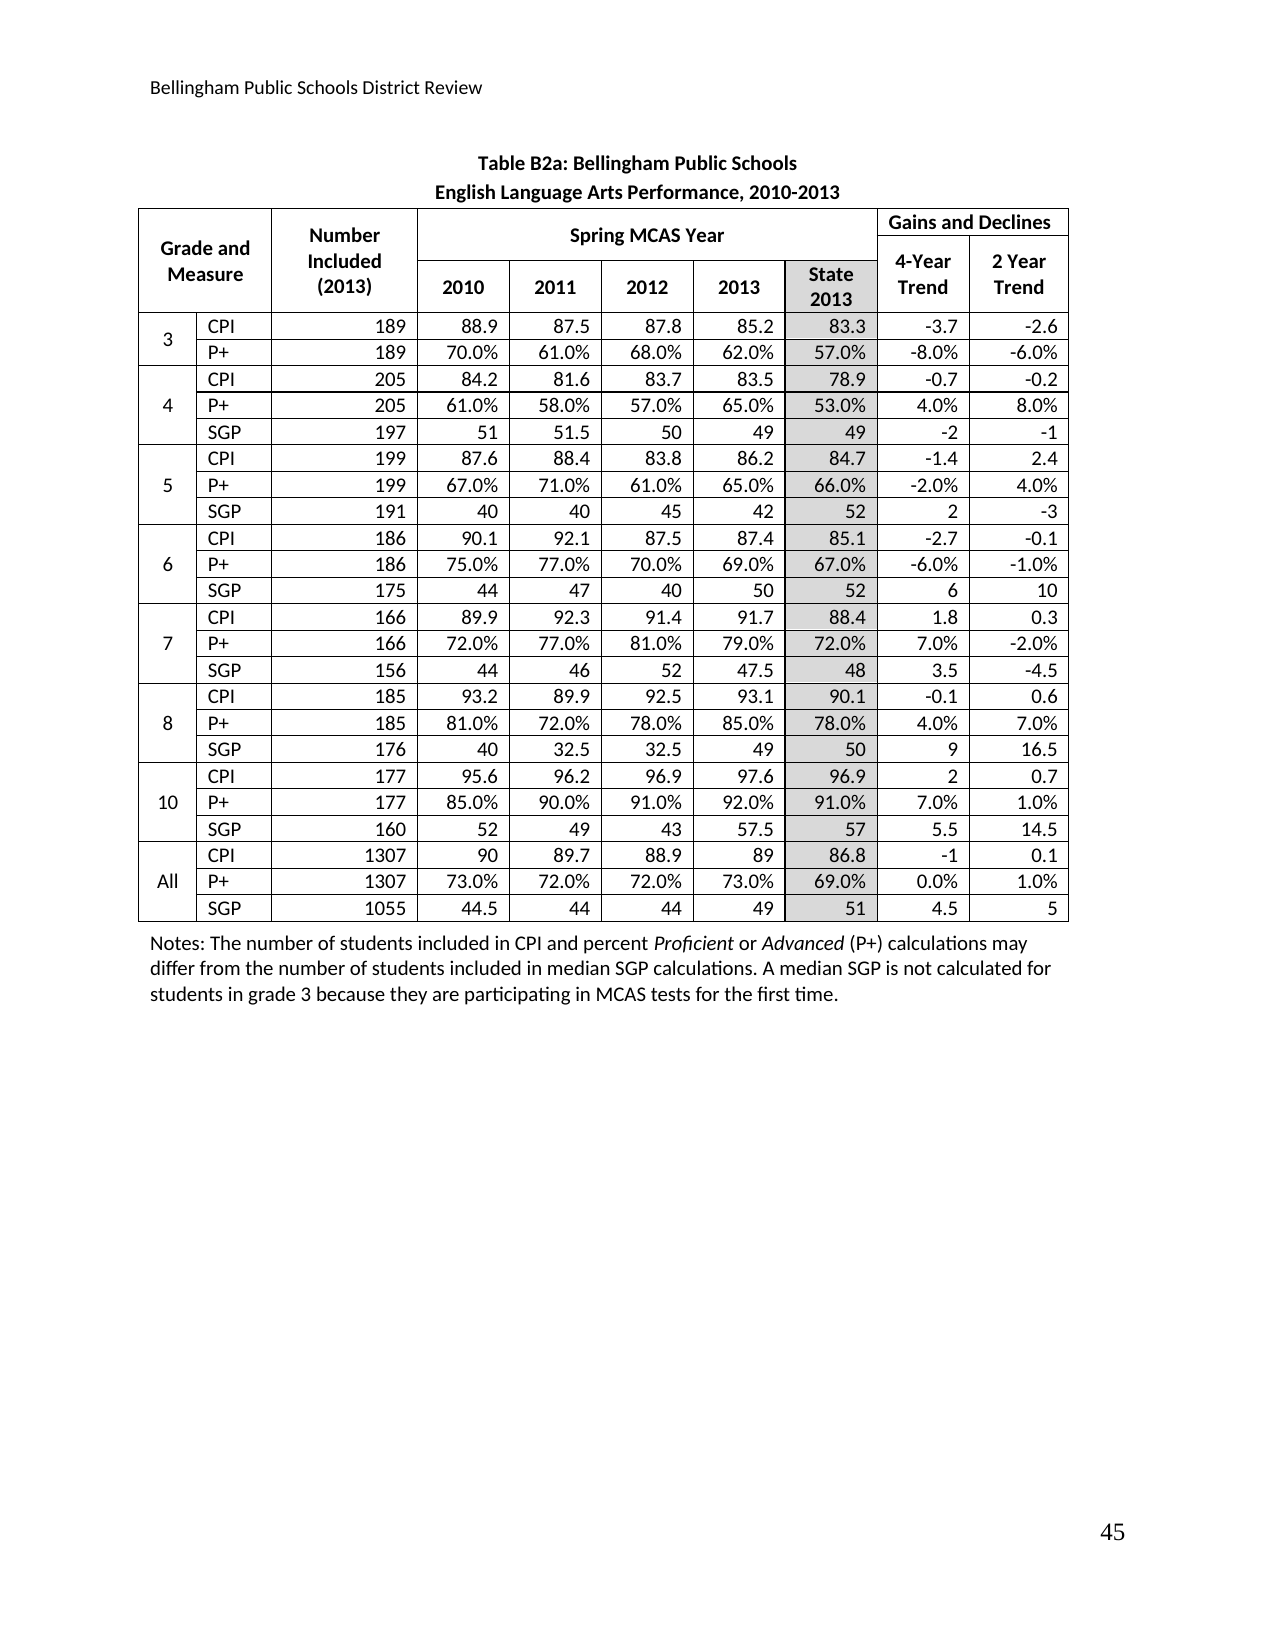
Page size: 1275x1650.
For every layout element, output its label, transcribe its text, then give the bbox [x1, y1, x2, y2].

table_cell 8 [139, 684, 196, 762]
table_cell SGP [197, 816, 271, 841]
table_cell 1.8 [878, 604, 969, 629]
table_cell 96.9 [602, 763, 693, 788]
table_cell 177 [272, 763, 417, 788]
table_header Number Included (2013) [272, 209, 417, 312]
text English Language Arts Performance, 2010-2013 [150, 179, 1125, 204]
table_cell 40 [510, 498, 601, 524]
table_cell 92.0% [694, 789, 784, 815]
table_cell 85.2 [694, 313, 784, 338]
table_cell -0.2 [970, 366, 1068, 391]
table_cell 0.1 [970, 842, 1068, 868]
table_cell 53.0% [786, 393, 877, 418]
table_cell 160 [272, 816, 417, 841]
table_cell CPI [197, 313, 271, 338]
table_cell 3.5 [878, 657, 969, 682]
table_cell 77.0% [510, 631, 601, 656]
table_cell 5 [139, 445, 196, 524]
table_cell 43 [602, 816, 693, 841]
table_cell 14.5 [970, 816, 1068, 841]
table_cell 87.5 [510, 313, 601, 338]
table_cell 7 [139, 604, 196, 682]
table_cell 78.9 [786, 366, 877, 391]
table_cell CPI [197, 763, 271, 788]
table_cell 57.5 [694, 816, 784, 841]
table_cell 185 [272, 710, 417, 735]
table_cell 2013 [694, 261, 784, 312]
table_cell 49 [694, 895, 784, 921]
table_cell -8.0% [878, 340, 969, 365]
table_cell 65.0% [694, 472, 784, 497]
table_cell 65.0% [694, 393, 784, 418]
table_cell 88.9 [418, 313, 509, 338]
table_cell SGP [197, 895, 271, 921]
table_cell 7.0% [970, 710, 1068, 735]
table_cell P+ [197, 710, 271, 735]
table_cell 52 [418, 816, 509, 841]
table_cell 199 [272, 472, 417, 497]
table_cell 78.0% [786, 710, 877, 735]
table_cell 72.0% [602, 869, 693, 894]
table_cell 61.0% [418, 393, 509, 418]
table_cell 93.2 [418, 684, 509, 709]
table_cell 32.5 [602, 736, 693, 762]
table_cell 189 [272, 313, 417, 338]
table_cell 2012 [602, 261, 693, 312]
table_header Gains and Declines [878, 209, 1068, 235]
table_cell 77.0% [510, 551, 601, 577]
table_cell 1307 [272, 842, 417, 868]
table_cell 4-Year Trend [878, 236, 969, 312]
table_cell 91.4 [602, 604, 693, 629]
table_cell 81.0% [602, 631, 693, 656]
table_cell 10 [139, 763, 196, 841]
table_cell 0.3 [970, 604, 1068, 629]
table_cell 7.0% [878, 631, 969, 656]
table_cell 186 [272, 551, 417, 577]
table_cell P+ [197, 631, 271, 656]
table_cell 70.0% [418, 340, 509, 365]
table_cell 185 [272, 684, 417, 709]
table_cell 88.9 [602, 842, 693, 868]
table_cell 205 [272, 393, 417, 418]
table_cell 83.3 [786, 313, 877, 338]
table_cell -2.0% [970, 631, 1068, 656]
table_cell P+ [197, 340, 271, 365]
table_cell 50 [694, 578, 784, 603]
table_cell 49 [786, 419, 877, 444]
table_cell 90 [418, 842, 509, 868]
table_cell 51 [786, 895, 877, 921]
table_cell 69.0% [694, 551, 784, 577]
table_cell 42 [694, 498, 784, 524]
table_cell 4.5 [878, 895, 969, 921]
table_cell 92.1 [510, 525, 601, 550]
table_cell 176 [272, 736, 417, 762]
table_cell 40 [602, 578, 693, 603]
table_cell -1.0% [970, 551, 1068, 577]
table_cell 75.0% [418, 551, 509, 577]
table_cell Notes: The number of students included in CPI and percent Proficient or Advanced (P+) calculations may differ from the number of students included in median SGP calculations. A median SGP is not calculated for students in grade 3 because they are participating in MCAS tests for the first time. [139, 922, 1069, 1006]
table_cell 87.8 [602, 313, 693, 338]
table_cell SGP [197, 736, 271, 762]
table_cell 72.0% [418, 631, 509, 656]
table_cell 72.0% [510, 869, 601, 894]
table_cell 96.9 [786, 763, 877, 788]
table_cell CPI [197, 684, 271, 709]
text Table B2a: Bellingham Public Schools [150, 150, 1125, 175]
table_cell 61.0% [602, 472, 693, 497]
table_cell 72.0% [510, 710, 601, 735]
table_cell 5.5 [878, 816, 969, 841]
table_cell 4.0% [970, 472, 1068, 497]
table_cell 2011 [510, 261, 601, 312]
table_cell 47 [510, 578, 601, 603]
table_cell 88.4 [786, 604, 877, 629]
table_cell -0.1 [970, 525, 1068, 550]
table_cell 156 [272, 657, 417, 682]
table_cell 67.0% [786, 551, 877, 577]
table_cell 68.0% [602, 340, 693, 365]
table_cell -1 [970, 419, 1068, 444]
table_cell 85.0% [694, 710, 784, 735]
table_cell 78.0% [602, 710, 693, 735]
table_cell 1307 [272, 869, 417, 894]
table_cell 95.6 [418, 763, 509, 788]
table_cell 57.0% [786, 340, 877, 365]
table_cell -2.0% [878, 472, 969, 497]
table_cell 6 [139, 525, 196, 603]
table_cell -0.7 [878, 366, 969, 391]
table_cell 32.5 [510, 736, 601, 762]
table_cell CPI [197, 445, 271, 471]
table_cell 189 [272, 340, 417, 365]
table_cell 10 [970, 578, 1068, 603]
table_header Grade and Measure [139, 209, 271, 312]
table_cell 47.5 [694, 657, 784, 682]
table_cell 2010 [418, 261, 509, 312]
table_cell 46 [510, 657, 601, 682]
table_cell 92.5 [602, 684, 693, 709]
table_cell 2 Year Trend [970, 236, 1068, 312]
table_cell 51 [418, 419, 509, 444]
table_cell 0.7 [970, 763, 1068, 788]
table_cell 50 [786, 736, 877, 762]
table_cell 40 [418, 498, 509, 524]
table_cell 73.0% [694, 869, 784, 894]
table_cell P+ [197, 393, 271, 418]
table_cell 86.2 [694, 445, 784, 471]
table_cell 52 [602, 657, 693, 682]
table_cell 2.4 [970, 445, 1068, 471]
table_cell 84.2 [418, 366, 509, 391]
table_cell 191 [272, 498, 417, 524]
table_cell 199 [272, 445, 417, 471]
table_cell 44 [418, 578, 509, 603]
table_cell 40 [418, 736, 509, 762]
table_cell -2 [878, 419, 969, 444]
table_cell 97.6 [694, 763, 784, 788]
table_cell 4.0% [878, 710, 969, 735]
table_cell 89 [694, 842, 784, 868]
table_cell 52 [786, 578, 877, 603]
table_cell 1.0% [970, 789, 1068, 815]
table_cell CPI [197, 366, 271, 391]
table_cell 3 [139, 313, 196, 365]
table_cell 177 [272, 789, 417, 815]
table_cell 52 [786, 498, 877, 524]
table_cell 1055 [272, 895, 417, 921]
table_cell 50 [602, 419, 693, 444]
table_cell -3.7 [878, 313, 969, 338]
table_cell -3 [970, 498, 1068, 524]
table_cell 84.7 [786, 445, 877, 471]
table_cell 83.5 [694, 366, 784, 391]
table_cell 81.0% [418, 710, 509, 735]
table_cell -6.0% [970, 340, 1068, 365]
table_cell 83.8 [602, 445, 693, 471]
table_cell 67.0% [418, 472, 509, 497]
table_cell 89.9 [418, 604, 509, 629]
table_cell 62.0% [694, 340, 784, 365]
table_cell -2.7 [878, 525, 969, 550]
table_cell 91.7 [694, 604, 784, 629]
table_cell 91.0% [786, 789, 877, 815]
table_cell 166 [272, 604, 417, 629]
table_cell CPI [197, 842, 271, 868]
table_cell SGP [197, 419, 271, 444]
table_cell 81.6 [510, 366, 601, 391]
table_cell CPI [197, 604, 271, 629]
table_cell 92.3 [510, 604, 601, 629]
table_cell 1.0% [970, 869, 1068, 894]
table_cell 85.0% [418, 789, 509, 815]
table_cell 4.0% [878, 393, 969, 418]
table_cell All [139, 842, 196, 921]
table_cell 57 [786, 816, 877, 841]
table_cell 45 [602, 498, 693, 524]
table_cell 51.5 [510, 419, 601, 444]
table_cell 66.0% [786, 472, 877, 497]
table_cell 96.2 [510, 763, 601, 788]
table_cell 44 [510, 895, 601, 921]
table_cell 83.7 [602, 366, 693, 391]
table_cell -2.6 [970, 313, 1068, 338]
table_cell 49 [694, 419, 784, 444]
table_cell 44 [418, 657, 509, 682]
table_cell 6 [878, 578, 969, 603]
table_cell 175 [272, 578, 417, 603]
table_cell 44.5 [418, 895, 509, 921]
table_cell -0.1 [878, 684, 969, 709]
table_cell 90.1 [786, 684, 877, 709]
table_cell 69.0% [786, 869, 877, 894]
table_cell CPI [197, 525, 271, 550]
table_cell 57.0% [602, 393, 693, 418]
table_cell -1 [878, 842, 969, 868]
table_cell 85.1 [786, 525, 877, 550]
table_cell 5 [970, 895, 1068, 921]
table_cell -1.4 [878, 445, 969, 471]
table_cell 87.6 [418, 445, 509, 471]
table_cell 89.9 [510, 684, 601, 709]
table_cell 9 [878, 736, 969, 762]
table_cell 61.0% [510, 340, 601, 365]
table_cell 4 [139, 366, 196, 444]
table_cell 197 [272, 419, 417, 444]
table_cell 72.0% [786, 631, 877, 656]
table_cell P+ [197, 551, 271, 577]
table_cell State 2013 [786, 261, 877, 312]
table_cell 73.0% [418, 869, 509, 894]
table_cell 49 [510, 816, 601, 841]
table_cell 90.0% [510, 789, 601, 815]
table_cell 79.0% [694, 631, 784, 656]
table_cell 44 [602, 895, 693, 921]
table_cell 49 [694, 736, 784, 762]
table_cell P+ [197, 869, 271, 894]
table_cell 0.6 [970, 684, 1068, 709]
table_cell 186 [272, 525, 417, 550]
table_cell SGP [197, 657, 271, 682]
table_cell 7.0% [878, 789, 969, 815]
table_cell 93.1 [694, 684, 784, 709]
table_cell 87.5 [602, 525, 693, 550]
table_cell 0.0% [878, 869, 969, 894]
table_cell P+ [197, 472, 271, 497]
table_cell SGP [197, 578, 271, 603]
table_cell 2 [878, 763, 969, 788]
table_cell 166 [272, 631, 417, 656]
table_cell 90.1 [418, 525, 509, 550]
table_header Spring MCAS Year [418, 209, 877, 260]
table_cell 86.8 [786, 842, 877, 868]
table_cell 70.0% [602, 551, 693, 577]
table_cell 87.4 [694, 525, 784, 550]
table_cell -6.0% [878, 551, 969, 577]
table_cell -4.5 [970, 657, 1068, 682]
table_cell 48 [786, 657, 877, 682]
table_cell 71.0% [510, 472, 601, 497]
table_cell 88.4 [510, 445, 601, 471]
table_cell SGP [197, 498, 271, 524]
table_cell 91.0% [602, 789, 693, 815]
table_cell 58.0% [510, 393, 601, 418]
table_cell P+ [197, 789, 271, 815]
table_cell 89.7 [510, 842, 601, 868]
table_cell 205 [272, 366, 417, 391]
table_cell 2 [878, 498, 969, 524]
table_cell 8.0% [970, 393, 1068, 418]
table_cell 16.5 [970, 736, 1068, 762]
